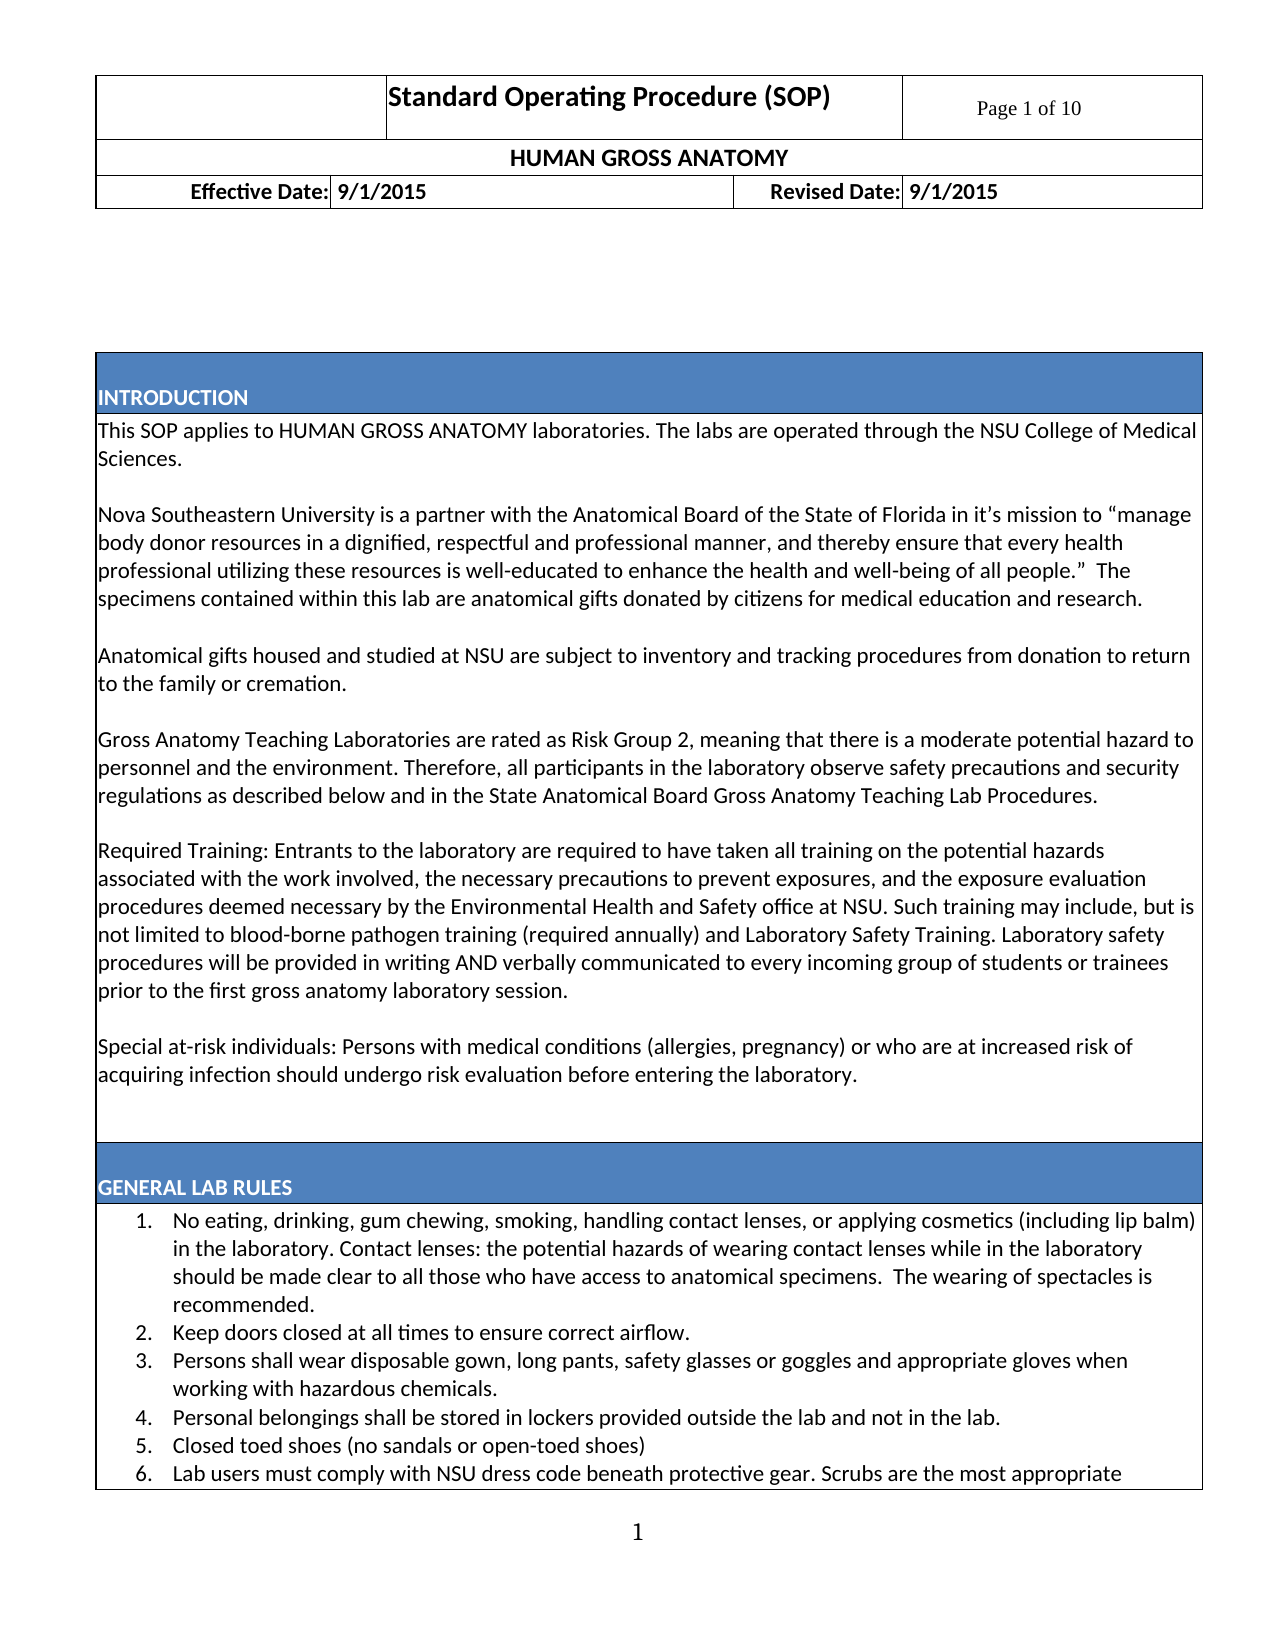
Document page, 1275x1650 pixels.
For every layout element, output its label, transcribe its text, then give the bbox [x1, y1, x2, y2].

table_cell This SOP applies to HUMAN GROSS ANATOMY laboratories. The labs are operated through the NSU College of Medical Sciences. Nova Southeastern University is a partner with the Anatomical Board of the State of Florida in it’s mission to “manage body donor resources in a dignified, respectful and professional manner, and thereby ensure that every health professional utilizing these resources is well-educated to enhance the health and well-being of all people.” The specimens contained within this lab are anatomical gifts donated by citizens for medical education and research. Anatomical gifts housed and studied at NSU are subject to inventory and tracking procedures from donation to return to the family or cremation. Gross Anatomy Teaching Laboratories are rated as Risk Group 2, meaning that there is a moderate potential hazard to personnel and the environment. Therefore, all participants in the laboratory observe safety precautions and security regulations as described below and in the State Anatomical Board Gross Anatomy Teaching Lab Procedures. Required Training: Entrants to the laboratory are required to have taken all training on the potential hazards associated with the work involved, the necessary precautions to prevent exposures, and the exposure evaluation procedures deemed necessary by the Environmental Health and Safety office at NSU. Such training may include, but is not limited to blood-borne pathogen training (required annually) and Laboratory Safety Training. Laboratory safety procedures will be provided in writing AND verbally communicated to every incoming group of students or trainees prior to the first gross anatomy laboratory session. Special at-risk individuals: Persons with medical conditions (allergies, pregnancy) or who are at increased risk of acquiring infection should undergo risk evaluation before entering the laboratory. [97, 414, 1202, 1142]
table_header INTRODUCTION [97, 353, 1202, 413]
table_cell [97, 1204, 1202, 1489]
table_cell GENERAL LAB RULES [97, 1143, 1202, 1203]
